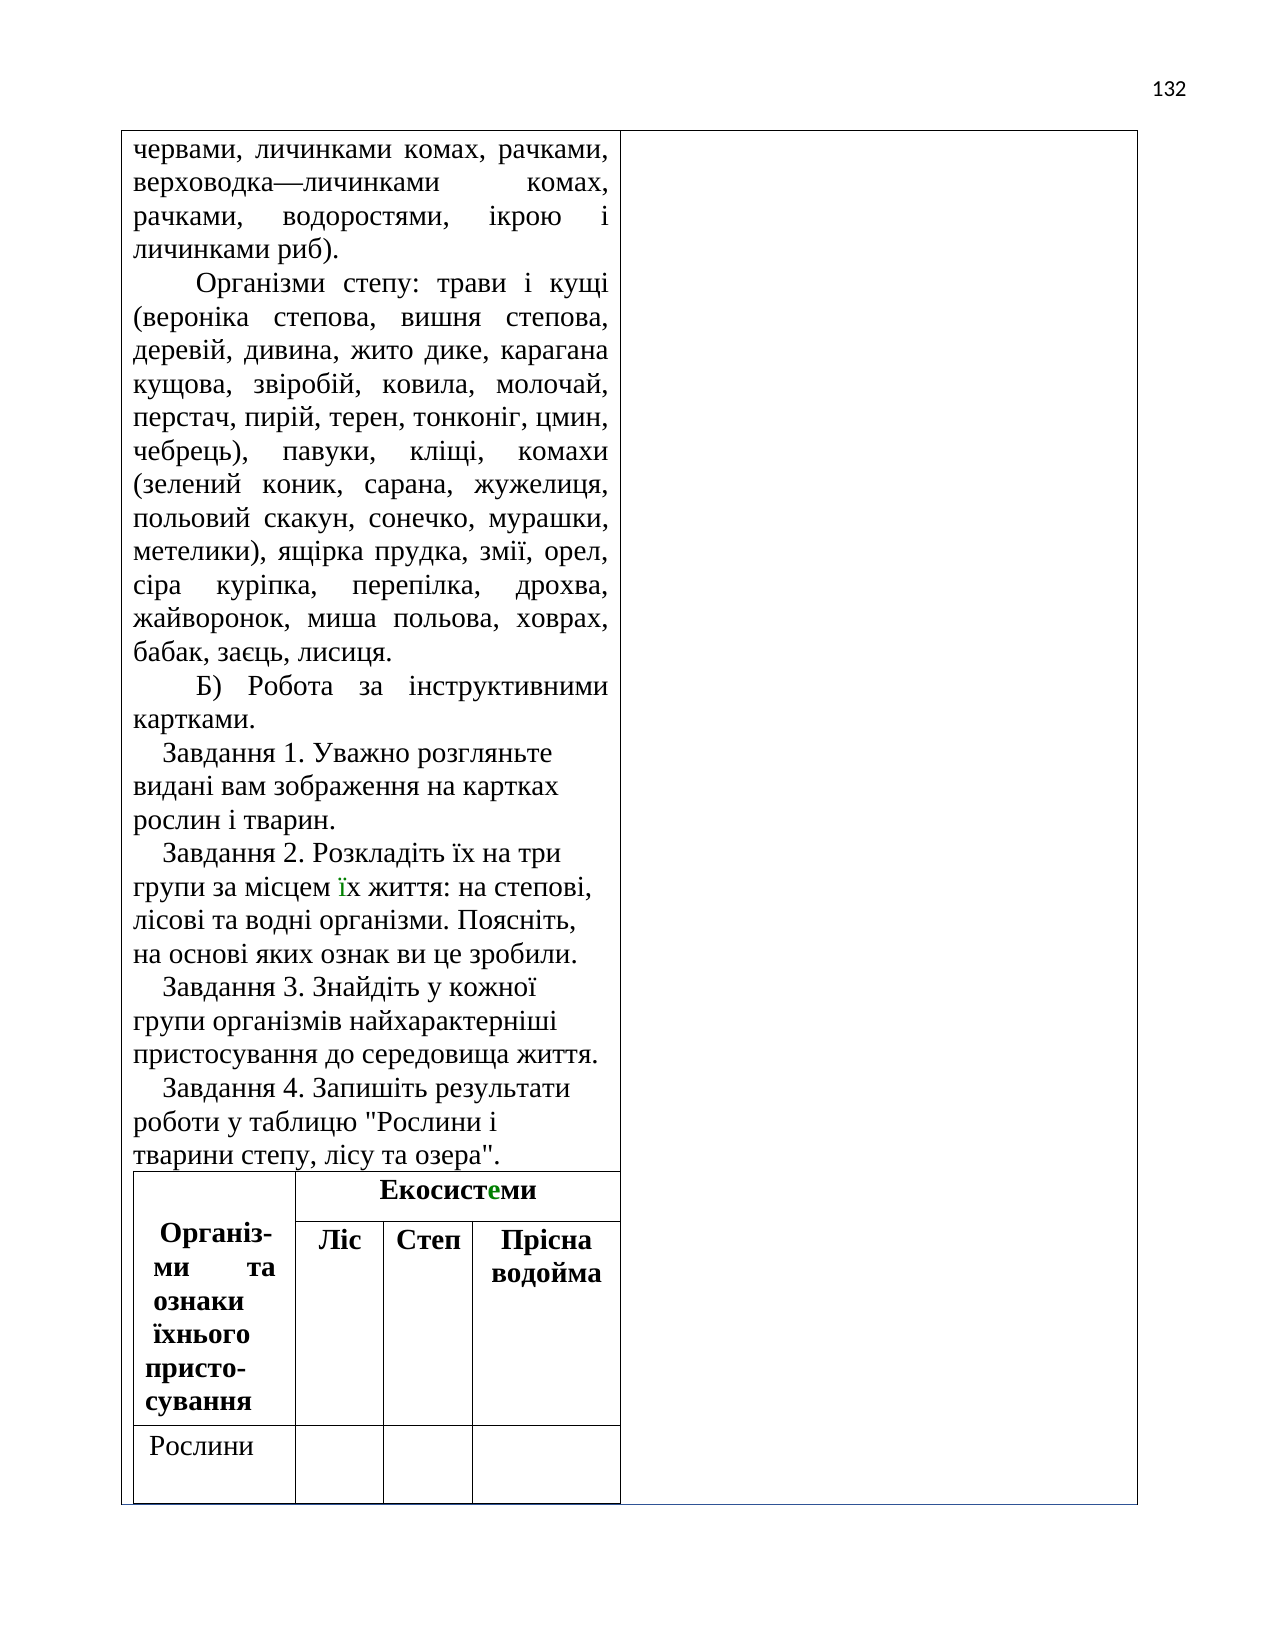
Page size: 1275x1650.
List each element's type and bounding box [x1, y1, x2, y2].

table_cell [621, 131, 1137, 1504]
table_cell [122, 131, 620, 1504]
